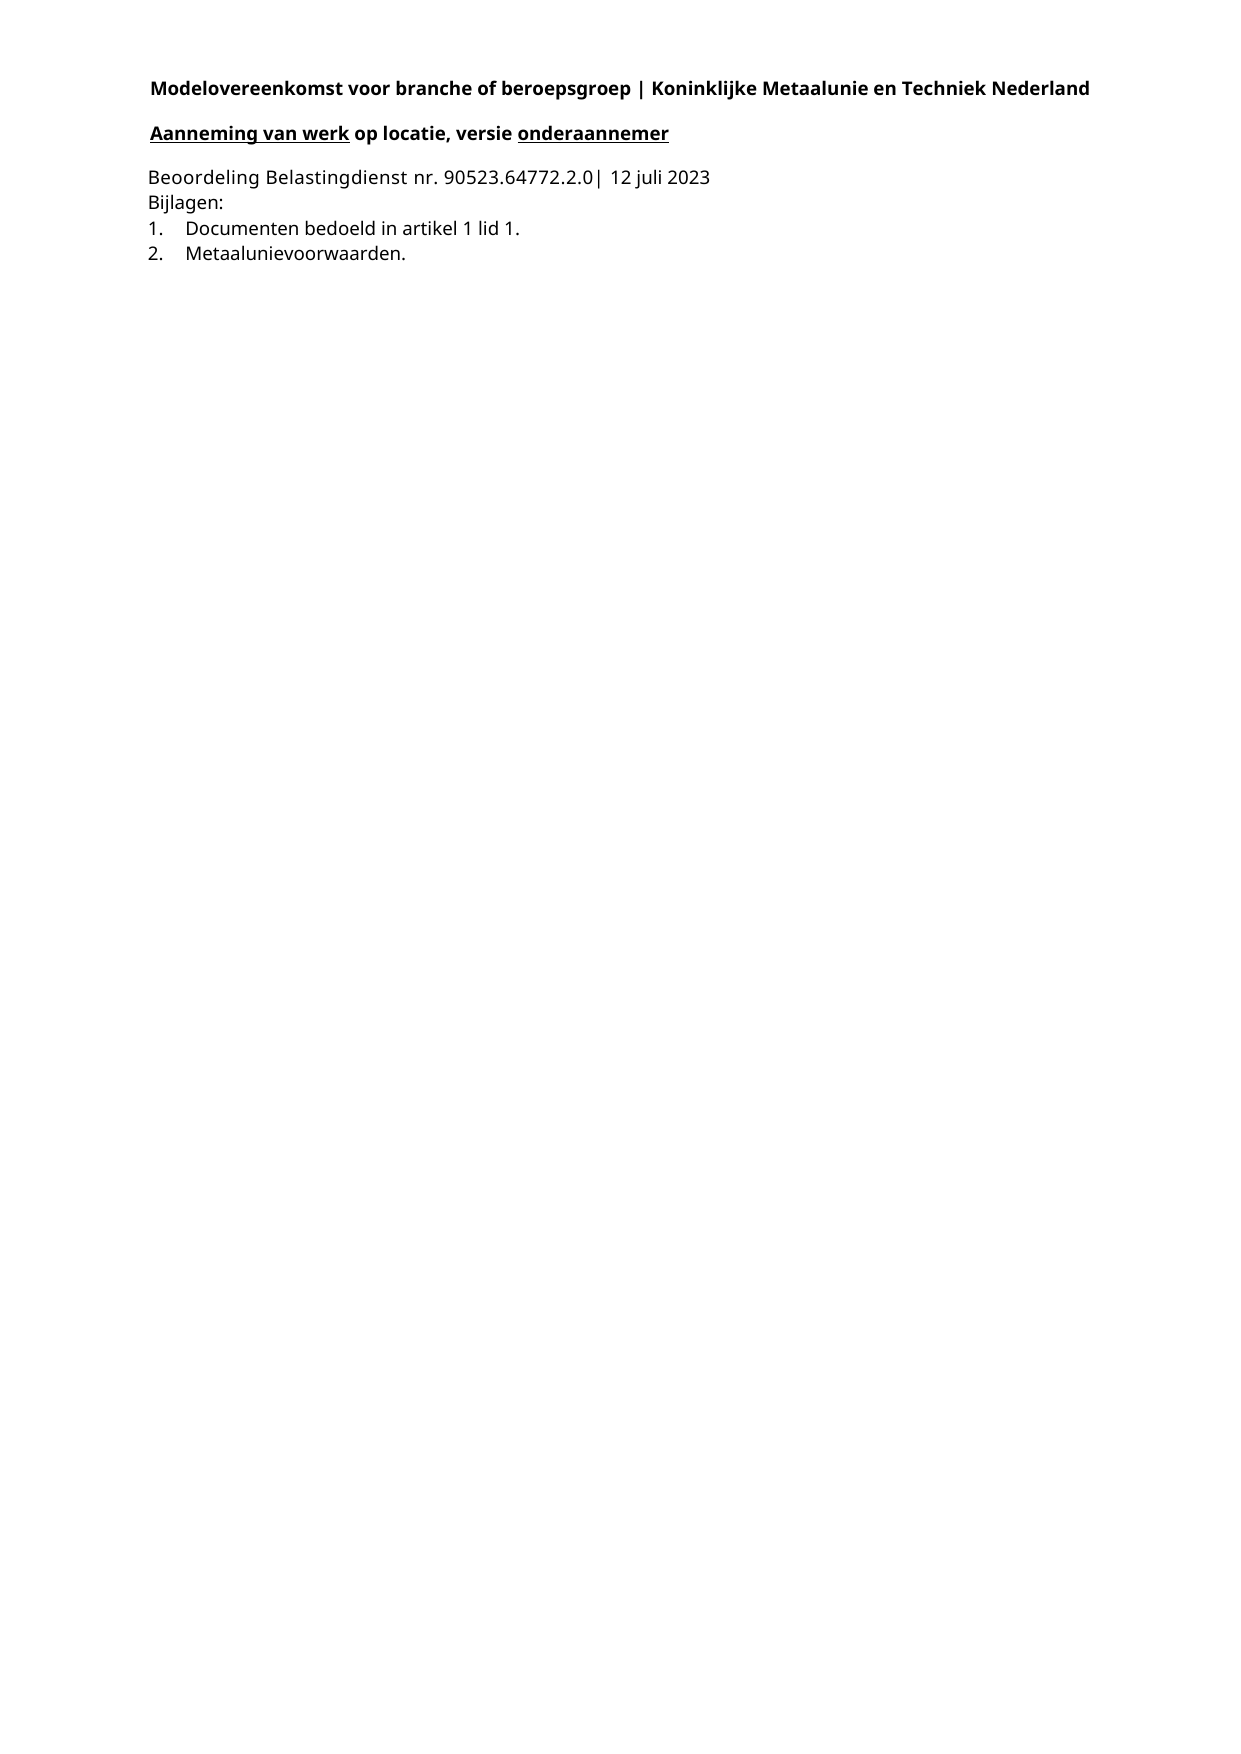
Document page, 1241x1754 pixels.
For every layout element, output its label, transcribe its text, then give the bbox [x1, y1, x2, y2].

list Metaalunievoorwaarden. [148, 241, 1093, 266]
list Documenten bedoeld in artikel 1 lid 1. [148, 215, 1093, 241]
text Bijlagen: [148, 189, 1093, 215]
